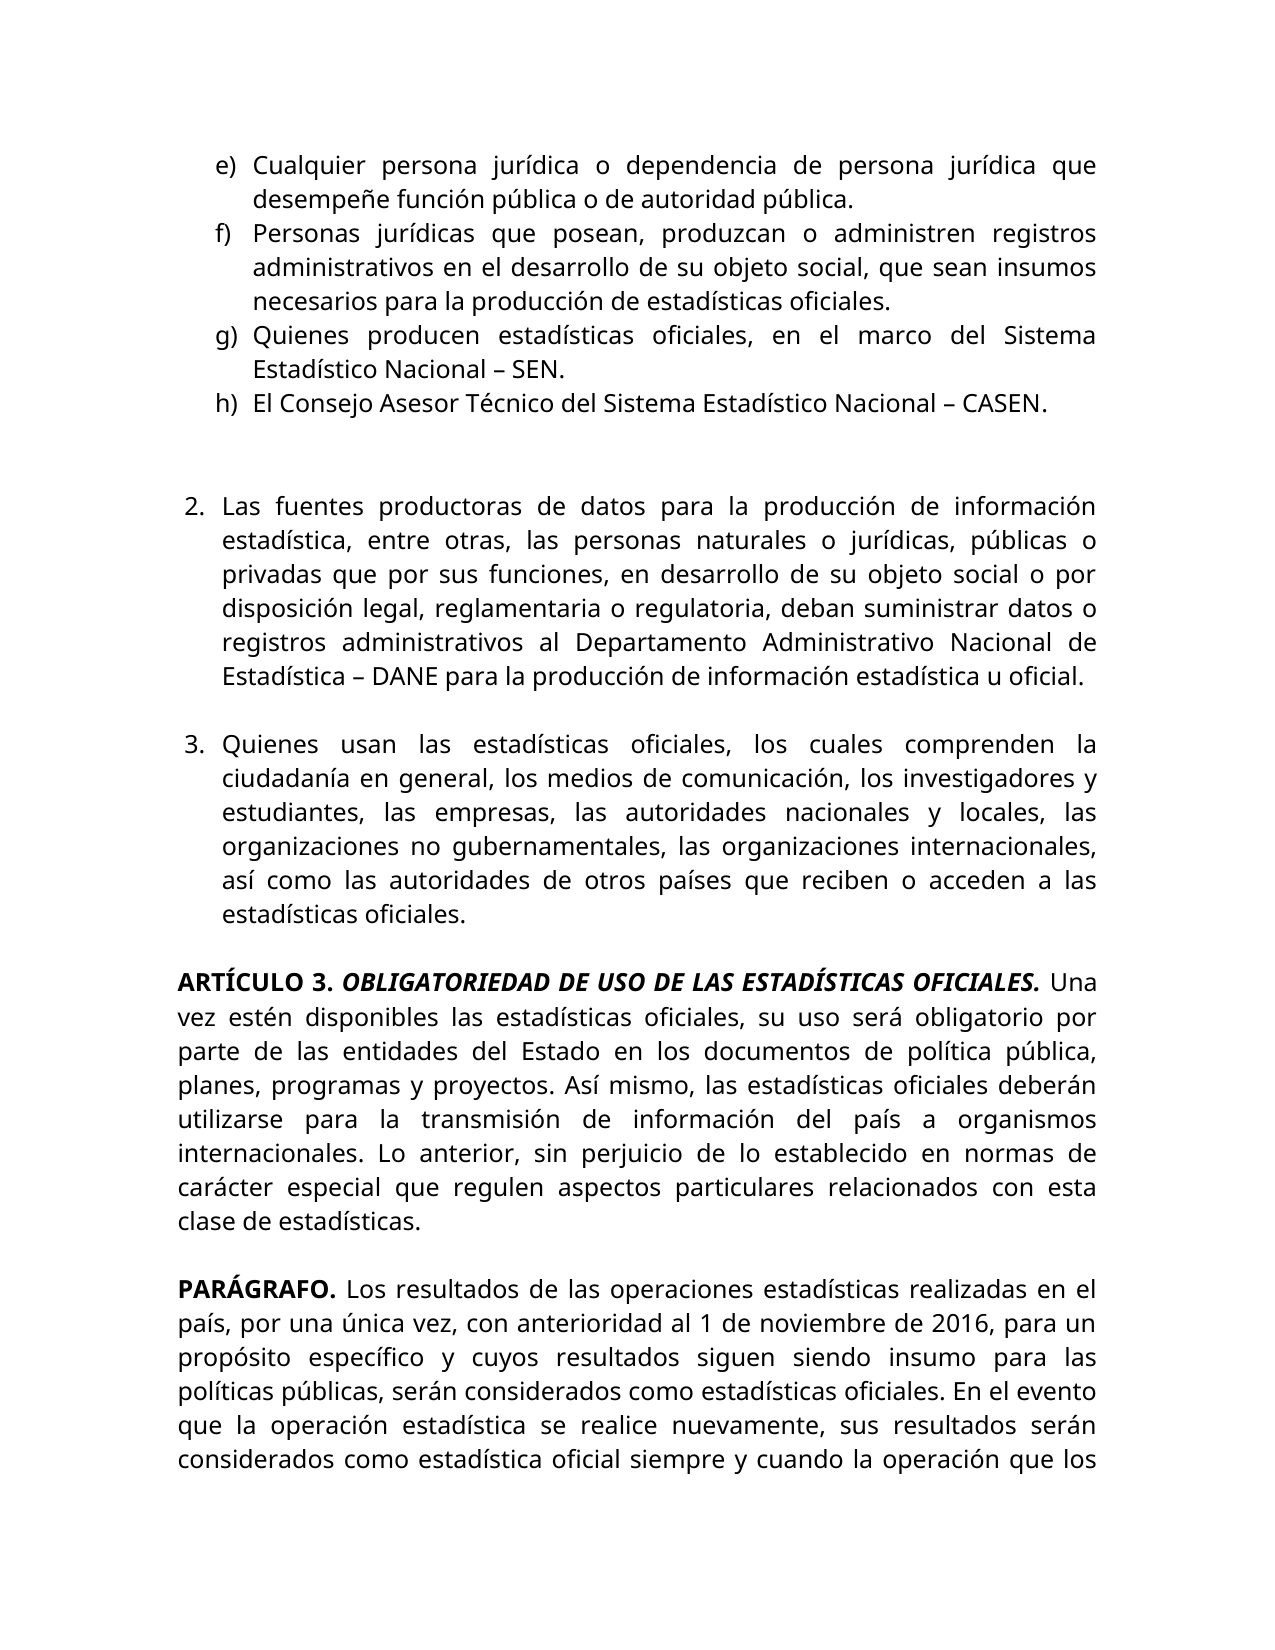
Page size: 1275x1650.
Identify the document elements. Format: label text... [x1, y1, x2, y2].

list Las fuentes productoras de datos para la producción de información estadística, entre otras, las personas naturales o jurídicas, públicas o privadas que por sus funciones, en desarrollo de su objeto social o por disposición legal, reglamentaria o regulatoria, deban suministrar datos o registros administrativos al Departamento Administrativo Nacional de Estadística – DANE para la producción de información estadística u oficial. [184, 488, 1098, 693]
list Cualquier persona jurídica o dependencia de persona jurídica que desempeñe función pública o de autoridad pública. [215, 148, 1098, 216]
list El Consejo Asesor Técnico del Sistema Estadístico Nacional – CASEN. [215, 386, 1098, 420]
text ARTÍCULO 3. OBLIGATORIEDAD DE USO DE LAS ESTADÍSTICAS OFICIALES. Una vez estén disponibles las estadísticas oficiales, su uso será obligatorio por parte de las entidades del Estado en los documentos de política pública, planes, programas y proyectos. Así mismo, las estadísticas oficiales deberán utilizarse para la transmisión de información del país a organismos internacionales. Lo anterior, sin perjuicio de lo establecido en normas de carácter especial que regulen aspectos particulares relacionados con esta clase de estadísticas. [177, 965, 1098, 1238]
list Quienes producen estadísticas oficiales, en el marco del Sistema Estadístico Nacional – SEN. [215, 318, 1098, 386]
list Quienes usan las estadísticas oficiales, los cuales comprenden la ciudadanía en general, los medios de comunicación, los investigadores y estudiantes, las empresas, las autoridades nacionales y locales, las organizaciones no gubernamentales, las organizaciones internacionales, así como las autoridades de otros países que reciben o acceden a las estadísticas oficiales. [184, 727, 1098, 931]
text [177, 1272, 1098, 1476]
list Personas jurídicas que posean, produzcan o administren registros administrativos en el desarrollo de su objeto social, que sean insumos necesarios para la producción de estadísticas oficiales. [215, 216, 1098, 318]
